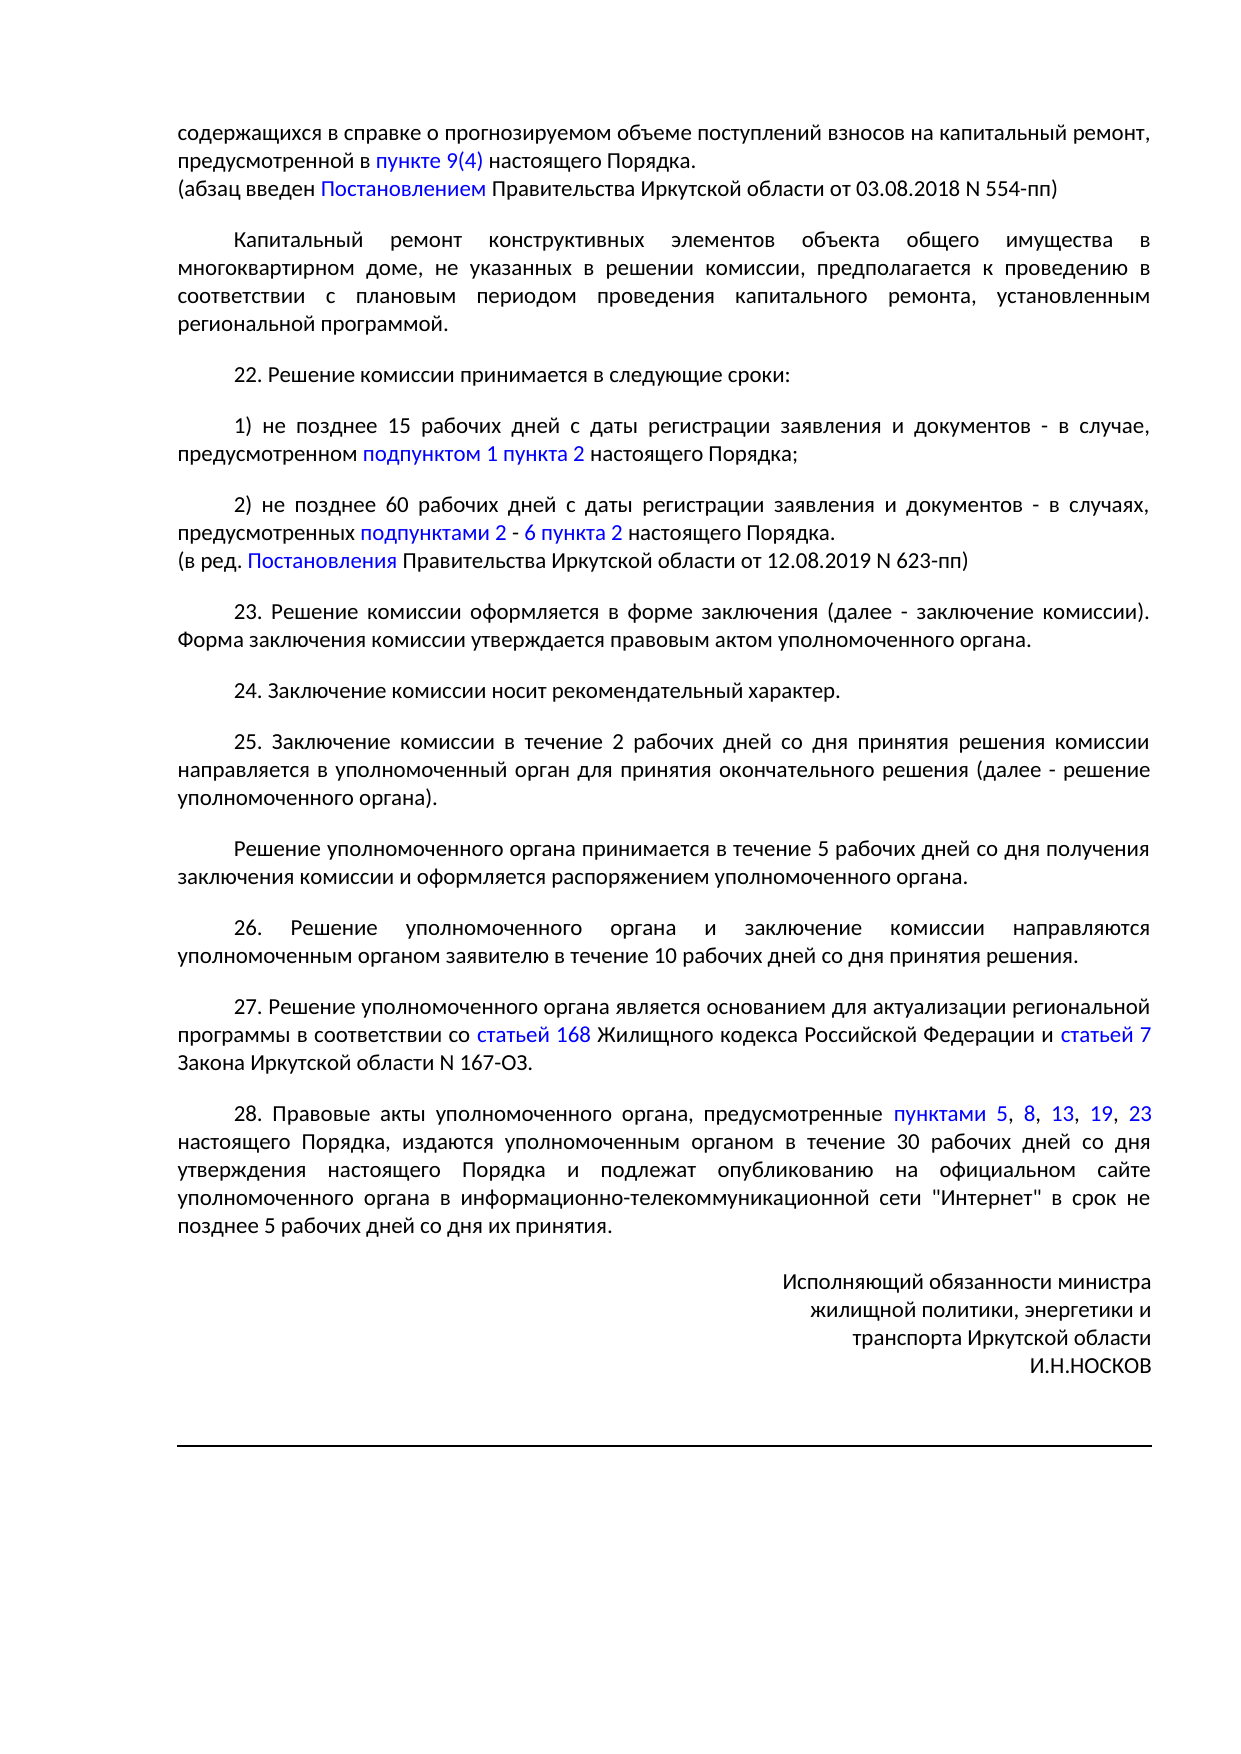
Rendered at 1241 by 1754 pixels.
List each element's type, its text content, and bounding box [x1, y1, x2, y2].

text 26. Решение уполномоченного органа и заключение комиссии направляются уполномоченным органом заявителю в течение 10 рабочих дней со дня принятия решения. [177, 913, 1152, 969]
text Решение уполномоченного органа принимается в течение 5 рабочих дней со дня получения заключения комиссии и оформляется распоряжением уполномоченного органа. [177, 834, 1152, 890]
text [177, 118, 1152, 174]
text 24. Заключение комиссии носит рекомендательный характер. [177, 676, 1152, 704]
text 1) не позднее 15 рабочих дней с даты регистрации заявления и документов - в случае, предусмотренном подпунктом 1 пункта 2 настоящего Порядка; [177, 411, 1152, 467]
text 23. Решение комиссии оформляется в форме заключения (далее - заключение комиссии). Форма заключения комиссии утверждается правовым актом уполномоченного органа. [177, 597, 1152, 653]
text Исполняющий обязанности министра [177, 1267, 1152, 1295]
text 27. Решение уполномоченного органа является основанием для актуализации региональной программы в соответствии со статьей 168 Жилищного кодекса Российской Федерации и статьей 7 Закона Иркутской области N 167-ОЗ. [177, 992, 1152, 1076]
text Капитальный ремонт конструктивных элементов объекта общего имущества в многоквартирном доме, не указанных в решении комиссии, предполагается к проведению в соответствии с плановым периодом проведения капитального ремонта, установленным региональной программой. [177, 225, 1152, 337]
text 22. Решение комиссии принимается в следующие сроки: [177, 360, 1152, 388]
text жилищной политики, энергетики и [177, 1295, 1152, 1323]
text 25. Заключение комиссии в течение 2 рабочих дней со дня принятия решения комиссии направляется в уполномоченный орган для принятия окончательного решения (далее - решение уполномоченного органа). [177, 727, 1152, 811]
text 28. Правовые акты уполномоченного органа, предусмотренные пунктами 5, 8, 13, 19, 23 настоящего Порядка, издаются уполномоченным органом в течение 30 рабочих дней со дня утверждения настоящего Порядка и подлежат опубликованию на официальном сайте уполномоченного органа в информационно-телекоммуникационной сети "Интернет" в срок не позднее 5 рабочих дней со дня их принятия. [177, 1099, 1152, 1239]
text И.Н.НОСКОВ [177, 1351, 1152, 1379]
text 2) не позднее 60 рабочих дней с даты регистрации заявления и документов - в случаях, предусмотренных подпунктами 2 - 6 пункта 2 настоящего Порядка. [177, 490, 1152, 546]
text (абзац введен Постановлением Правительства Иркутской области от 03.08.2018 N 554-пп) [177, 174, 1152, 202]
text (в ред. Постановления Правительства Иркутской области от 12.08.2019 N 623-пп) [177, 546, 1152, 574]
text транспорта Иркутской области [177, 1323, 1152, 1351]
